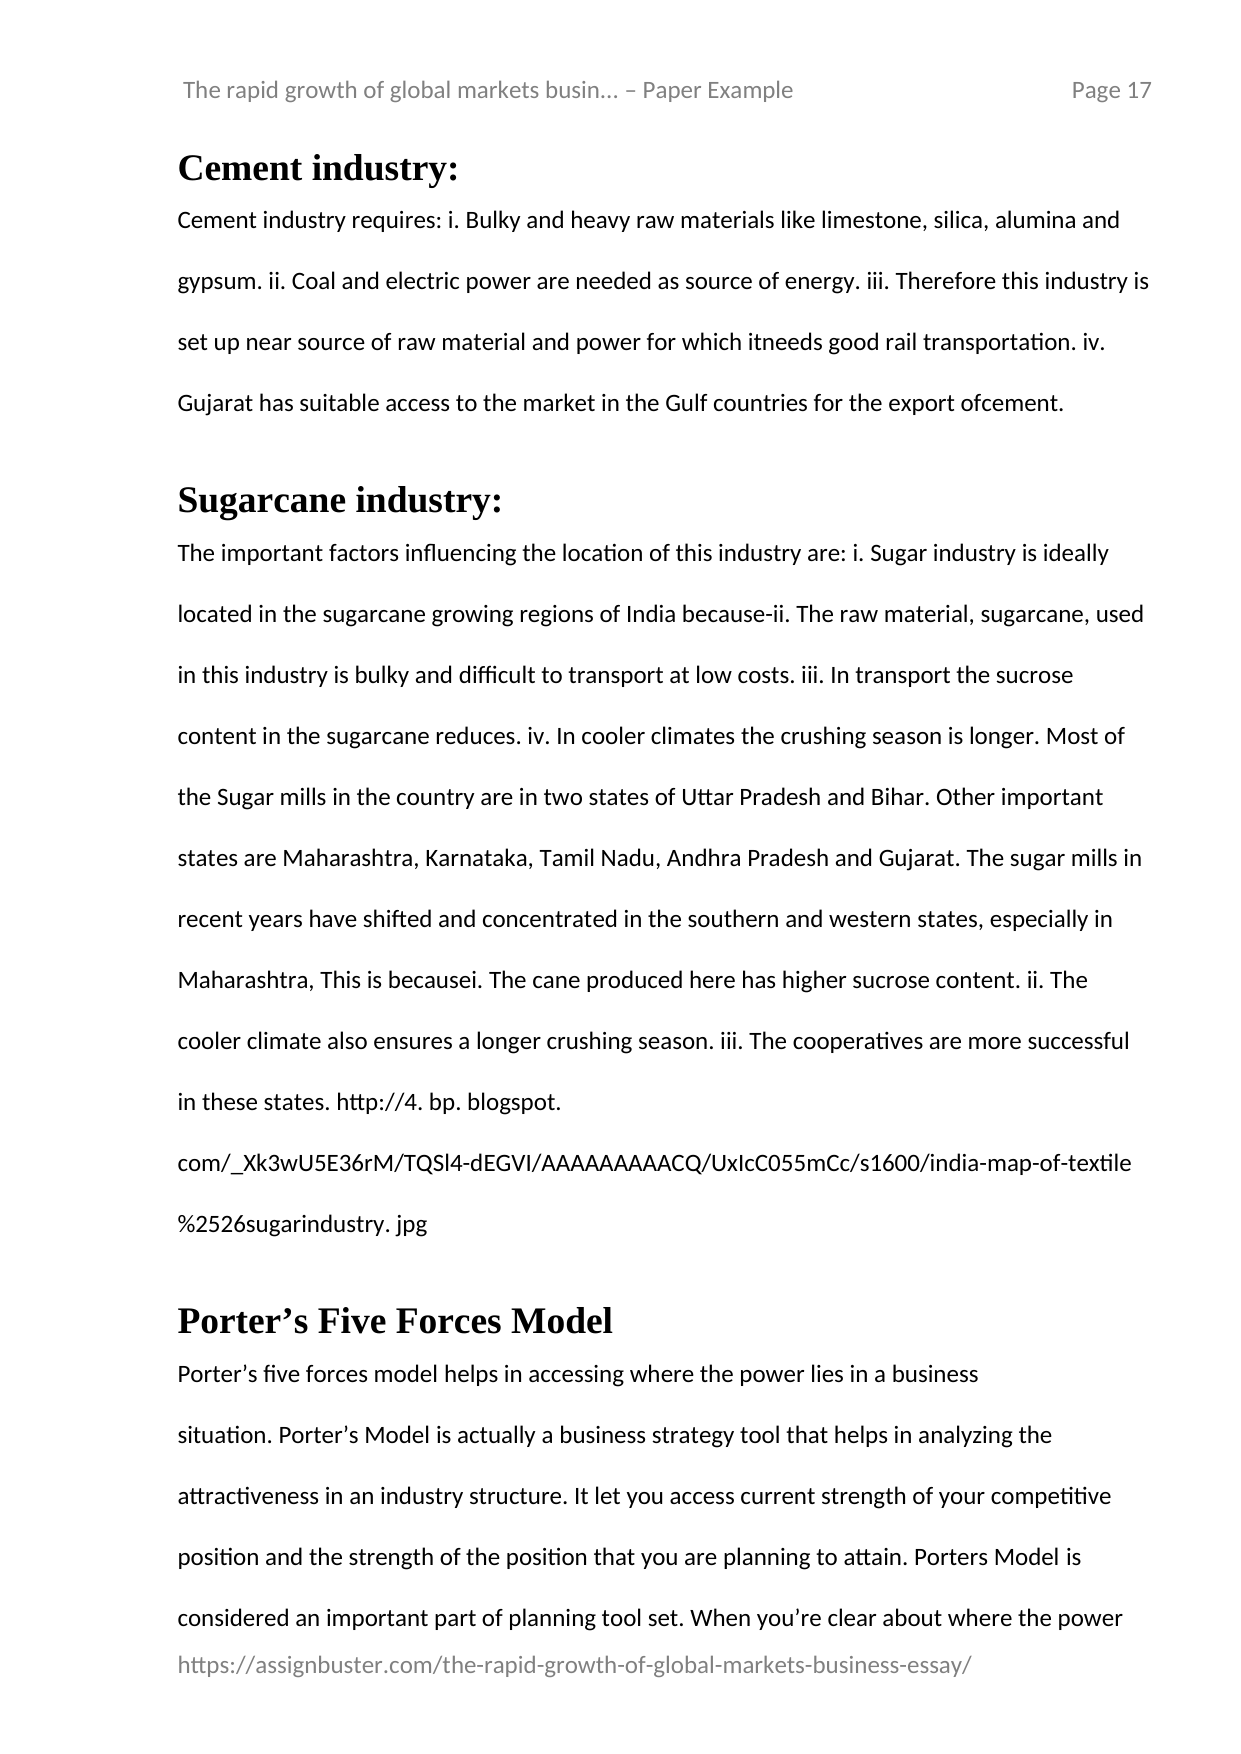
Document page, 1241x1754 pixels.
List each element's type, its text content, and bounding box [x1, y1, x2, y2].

subtitle Porter’s Five Forces Model [177, 1299, 1152, 1342]
text Cement industry requires: i. Bulky and heavy raw materials like limestone, silica, alumina and gypsum. ii. Coal and electric power are needed as source of energy. iii. Therefore this industry is set up near source of raw material and power for which itneeds good rail transportation. iv. Gujarat has suitable access to the market in the Gulf countries for the export ofcement. [177, 204, 1152, 418]
subtitle Sugarcane industry: [177, 478, 1152, 521]
text The important factors influencing the location of this industry are: i. Sugar industry is ideally located in the sugarcane growing regions of India because-ii. The raw material, sugarcane, used in this industry is bulky and difficult to transport at low costs. iii. In transport the sucrose content in the sugarcane reduces. iv. In cooler climates the crushing season is longer. Most of the Sugar mills in the country are in two states of Uttar Pradesh and Bihar. Other important states are Maharashtra, Karnataka, Tamil Nadu, Andhra Pradesh and Gujarat. The sugar mills in recent years have shifted and concentrated in the southern and western states, especially in Maharashtra, This is becausei. The cane produced here has higher sucrose content. ii. The cooler climate also ensures a longer crushing season. iii. The cooperatives are more successful in these states. http://4. bp. blogspot. com/_Xk3wU5E36rM/TQSl4-dEGVI/AAAAAAAAACQ/UxIcC055mCc/s1600/india-map-of-textile%2526sugarindustry. jpg [177, 537, 1152, 1239]
subtitle Cement industry: [177, 145, 1152, 188]
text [177, 1358, 1152, 1632]
